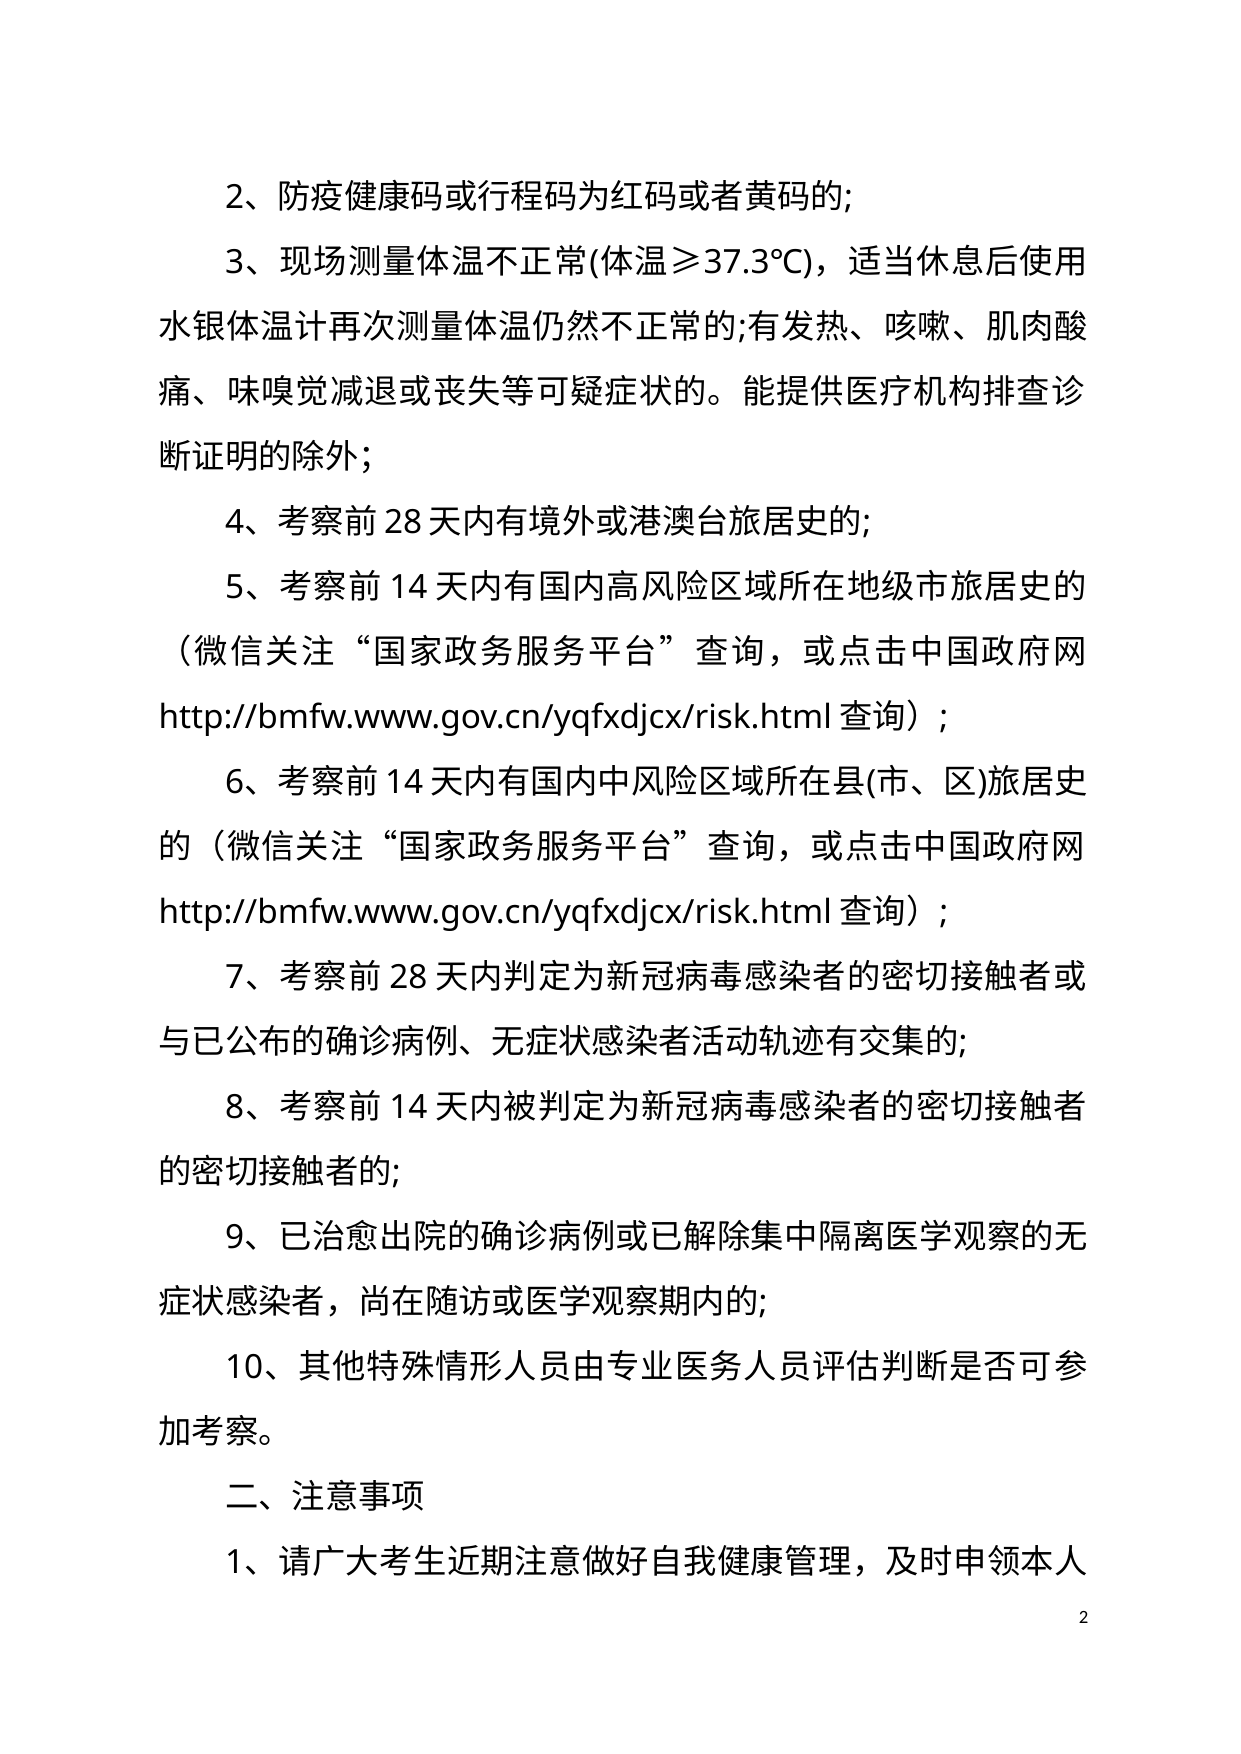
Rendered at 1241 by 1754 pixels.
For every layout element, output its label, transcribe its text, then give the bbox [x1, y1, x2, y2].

text 9、已治愈出院的确诊病例或已解除集中隔离医学观察的无症状感染者，尚在随访或医学观察期内的; [158, 1202, 1088, 1332]
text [158, 1527, 1088, 1592]
text 7、考察前28天内判定为新冠病毒感染者的密切接触者或与已公布的确诊病例、无症状感染者活动轨迹有交集的; [158, 942, 1088, 1072]
text 4、考察前28天内有境外或港澳台旅居史的; [158, 487, 1088, 552]
text 6、考察前14天内有国内中风险区域所在县(市、区)旅居史的（微信关注“国家政务服务平台”查询，或点击中国政府网http://bmfw.www.gov.cn/yqfxdjcx/risk.html查询）; [158, 747, 1088, 942]
text 8、考察前14天内被判定为新冠病毒感染者的密切接触者的密切接触者的; [158, 1072, 1088, 1202]
text 3、现场测量体温不正常(体温≥37.3℃)，适当休息后使用水银体温计再次测量体温仍然不正常的;有发热、咳嗽、肌肉酸痛、味嗅觉减退或丧失等可疑症状的。能提供医疗机构排查诊断证明的除外； [158, 227, 1088, 487]
text 10、其他特殊情形人员由专业医务人员评估判断是否可参加考察。 [158, 1332, 1088, 1462]
text 2、防疫健康码或行程码为红码或者黄码的; [158, 162, 1088, 227]
text 二、注意事项 [158, 1462, 1088, 1527]
text 5、考察前14天内有国内高风险区域所在地级市旅居史的（微信关注“国家政务服务平台”查询，或点击中国政府网http://bmfw.www.gov.cn/yqfxdjcx/risk.html查询）; [158, 552, 1088, 747]
